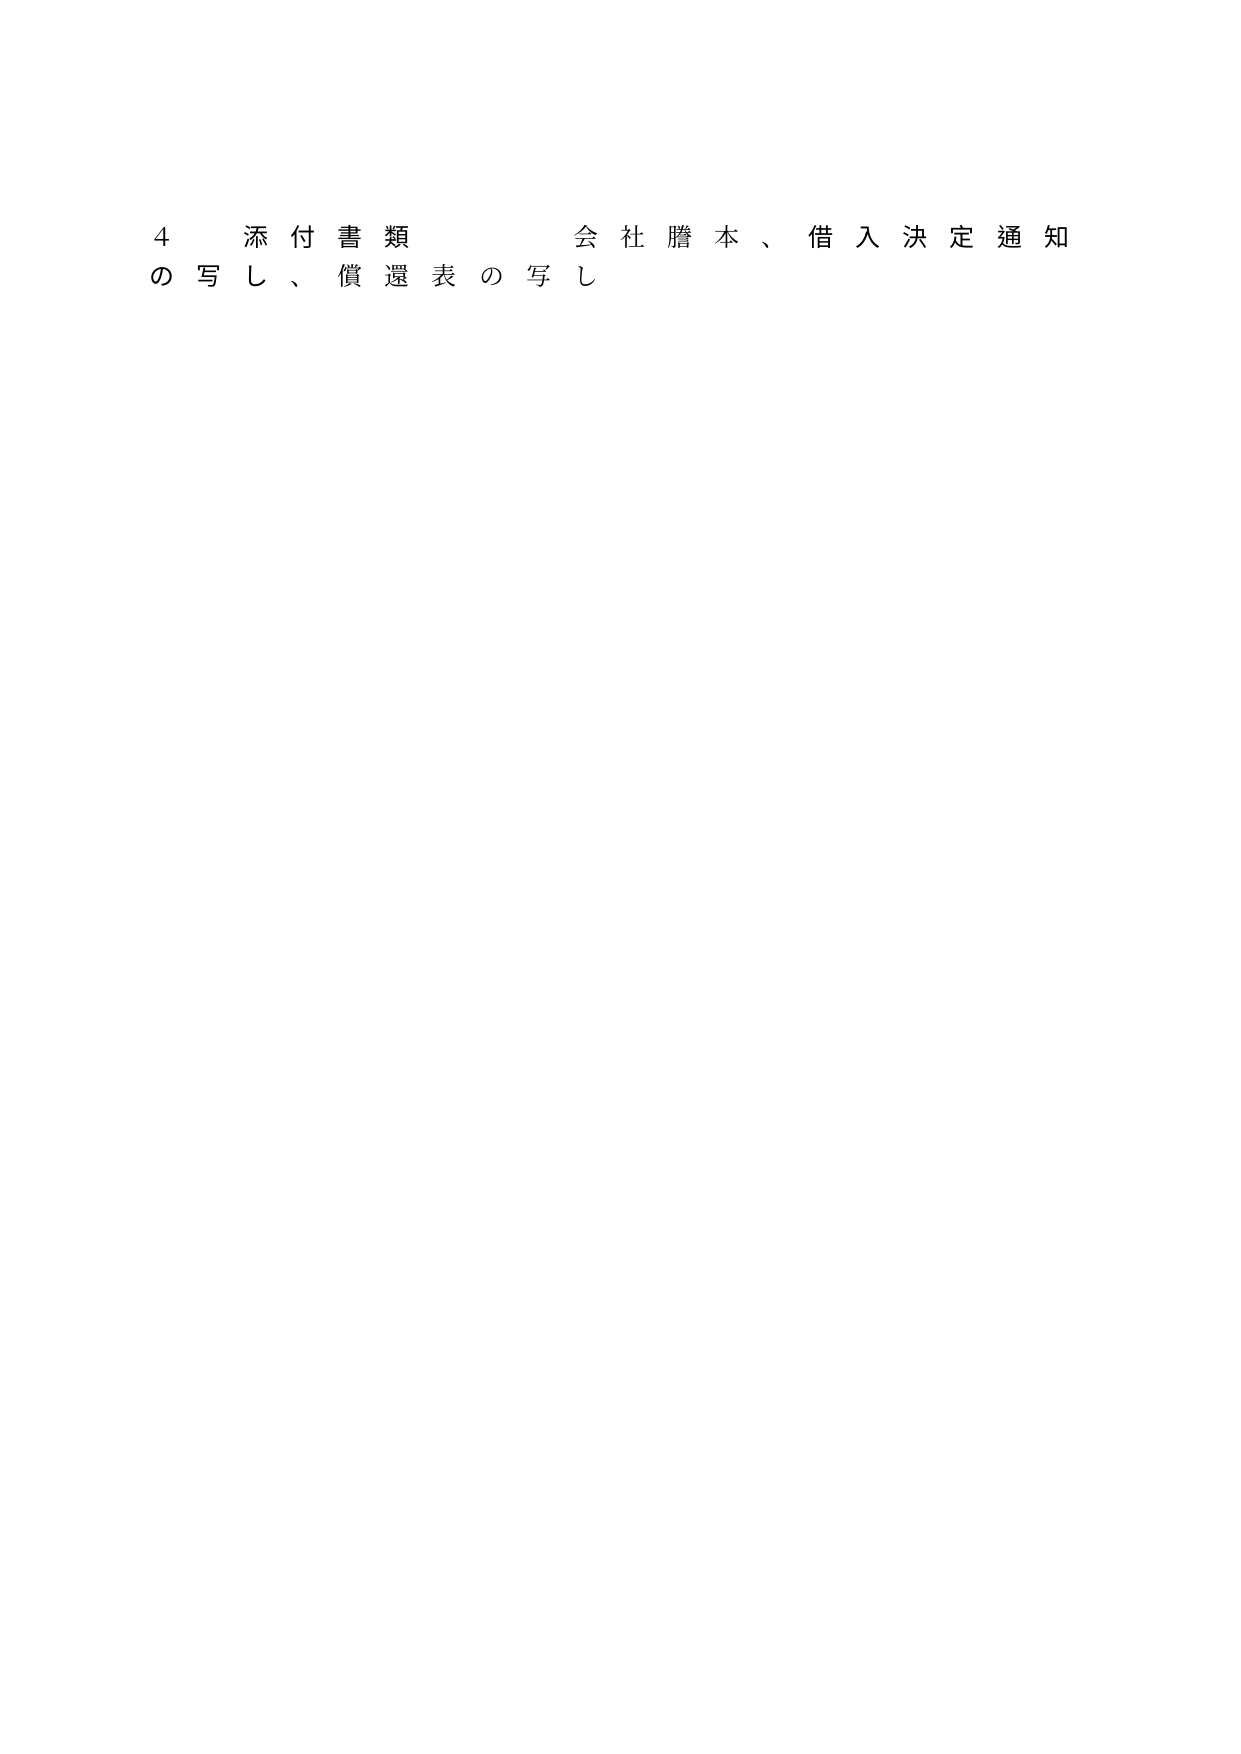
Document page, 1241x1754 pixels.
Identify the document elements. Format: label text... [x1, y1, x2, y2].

text ４ 添付書類 会社謄本、借入決定通知の写し、償還表の写し [149, 216, 1091, 294]
